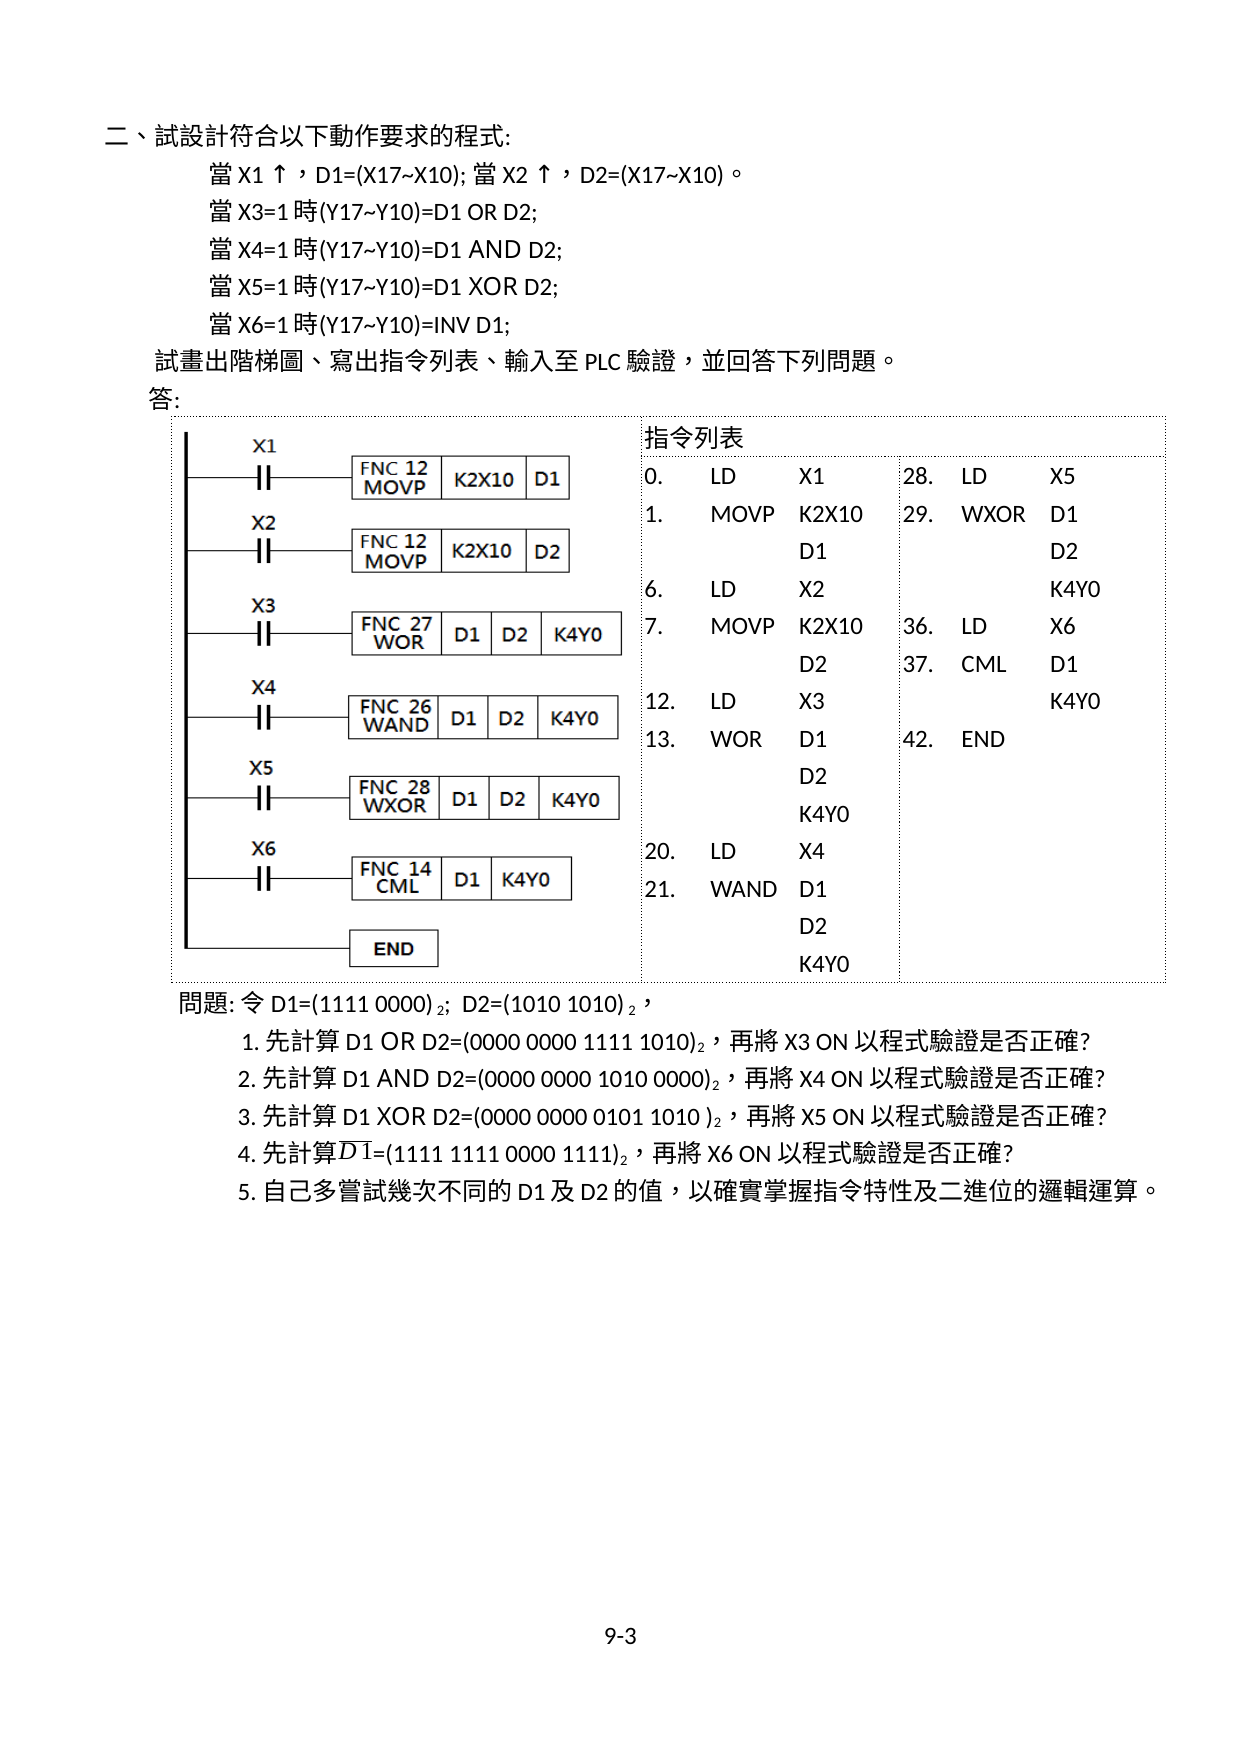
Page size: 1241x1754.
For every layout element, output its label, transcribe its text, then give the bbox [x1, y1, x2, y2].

table_cell X1 K2X10 D1 X2 K2X10 D2 X3 D1 D2 K4Y0 X4 D1 D2 K4Y0 [796, 456, 899, 982]
text 2. 先計算D1 AND D2=(0000 0000 1010 0000)2，再將X4 ON 以程式驗證是否正確? [237, 1058, 1165, 1095]
table_cell 28. 29. 36. 37. 42. [899, 456, 958, 982]
table_cell LD MOVP LD MOVP LD WOR LD WAND [707, 456, 796, 982]
table_cell X5 D1 D2 K4Y0 X6 D1 K4Y0 [1047, 456, 1165, 982]
text 問題: 令D1=(1111 0000) 2; D2=(1010 1010) 2， [178, 983, 1165, 1020]
picture [174, 418, 636, 979]
text 1. 先計算D1 OR D2=(0000 0000 1111 1010)2，再將X3 ON 以程式驗證是否正確? [241, 1020, 1165, 1058]
table_cell 0. 1. 6. 7. 12. 13. 20. 21. [641, 456, 707, 982]
text 答: [148, 379, 1165, 416]
text 4. 先計算=(1111 1111 0000 1111)2，再將X6 ON 以程式驗證是否正確? [237, 1133, 1165, 1170]
text 5. 自己多嘗試幾次不同的D1及D2的值，以確實掌握指令特性及二進位的邏輯運算。 [237, 1170, 1165, 1208]
text 二、試設計符合以下動作要求的程式: 當X1 ↑，D1=(X17~X10); 當X2 ↑，D2=(X17~X10)。 當X3=1時(Y17~Y10)=D1 OR D2; 當X4=1時(Y17~Y10)=D1 AND D2; 當X5=1時(Y17~Y10)=D1 XOR D2; 當X6=1時(Y17~Y10)=INV D1; [104, 116, 1165, 341]
table_cell LD WXOR LD CML END [958, 456, 1047, 982]
table_header 指令列表 [641, 416, 1165, 456]
text 試畫出階梯圖、寫出指令列表、輸入至PLC驗證，並回答下列問題。 [154, 341, 1165, 379]
text 3. 先計算D1 XOR D2=(0000 0000 0101 1010 )2，再將X5 ON 以程式驗證是否正確? [237, 1095, 1165, 1133]
table_header [172, 416, 641, 982]
